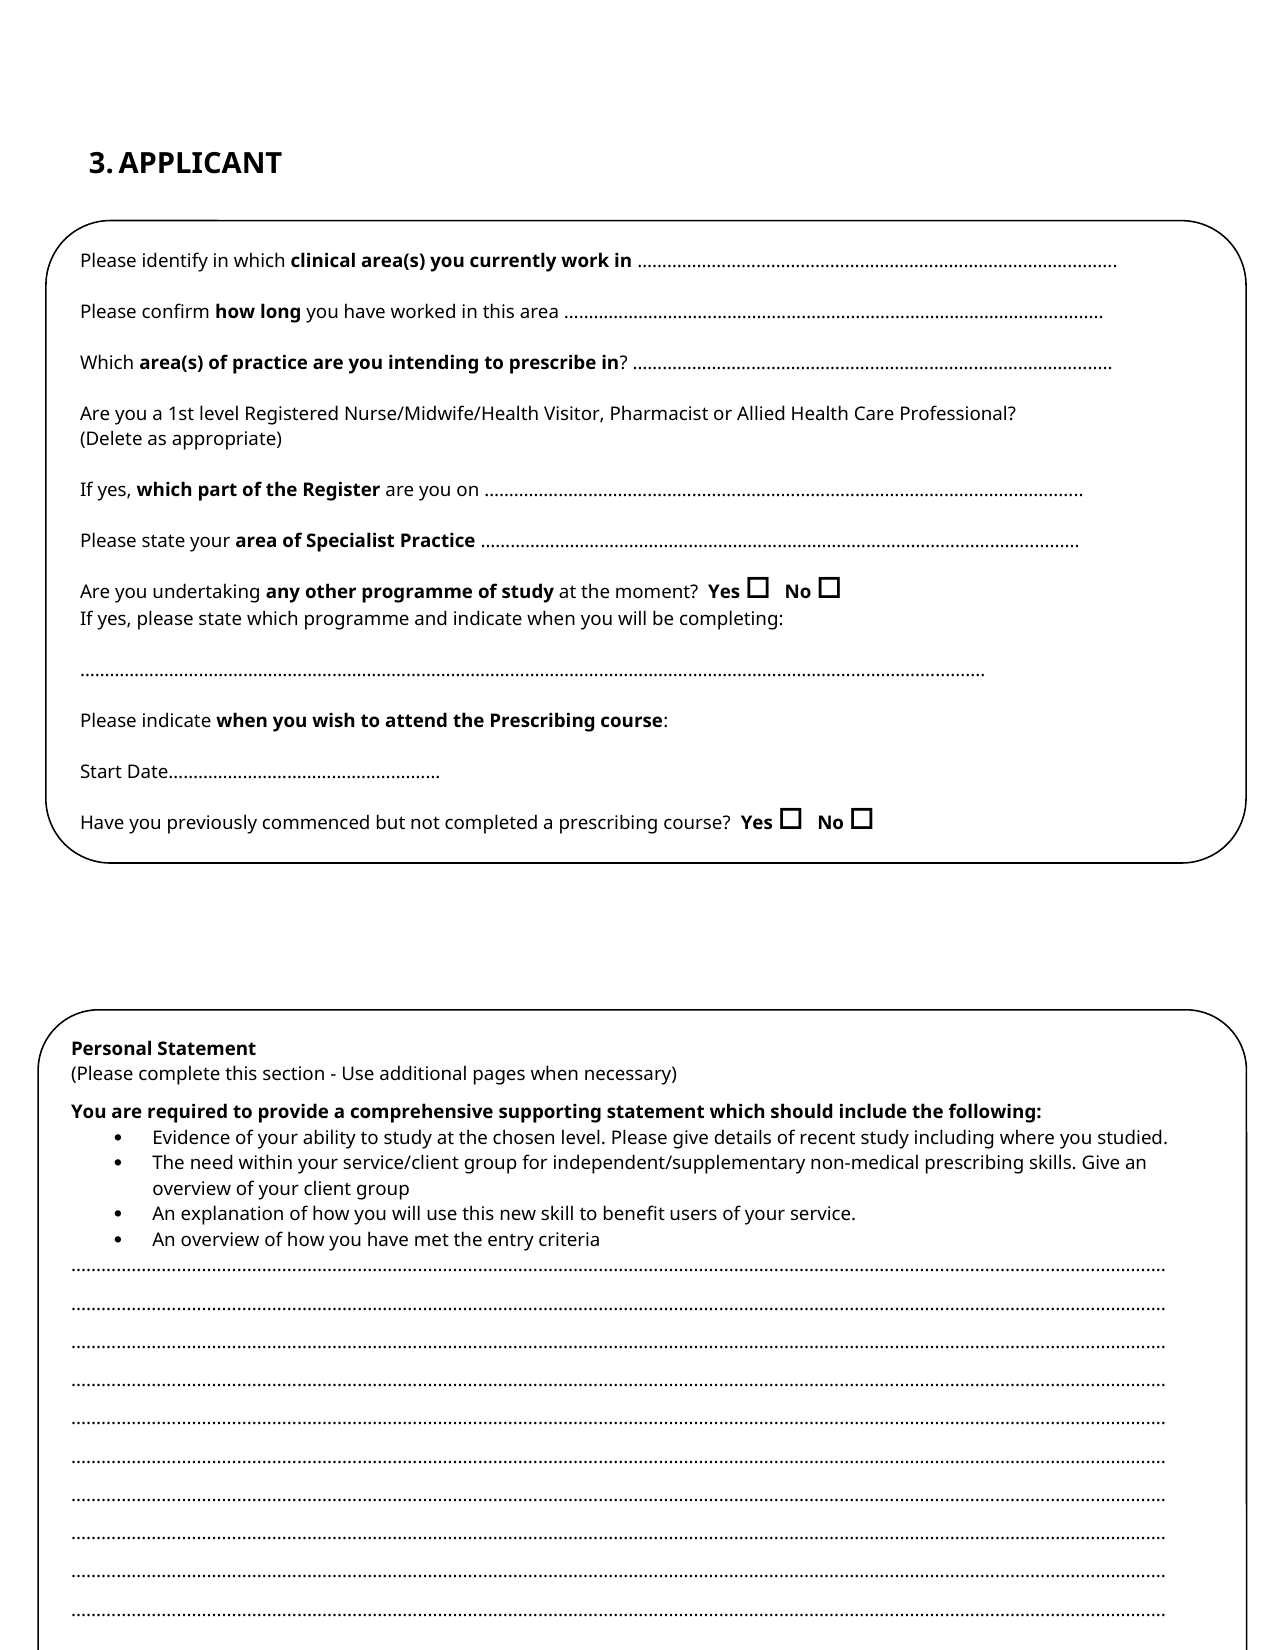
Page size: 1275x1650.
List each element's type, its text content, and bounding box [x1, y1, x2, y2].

list APPLICANT [89, 143, 1181, 182]
